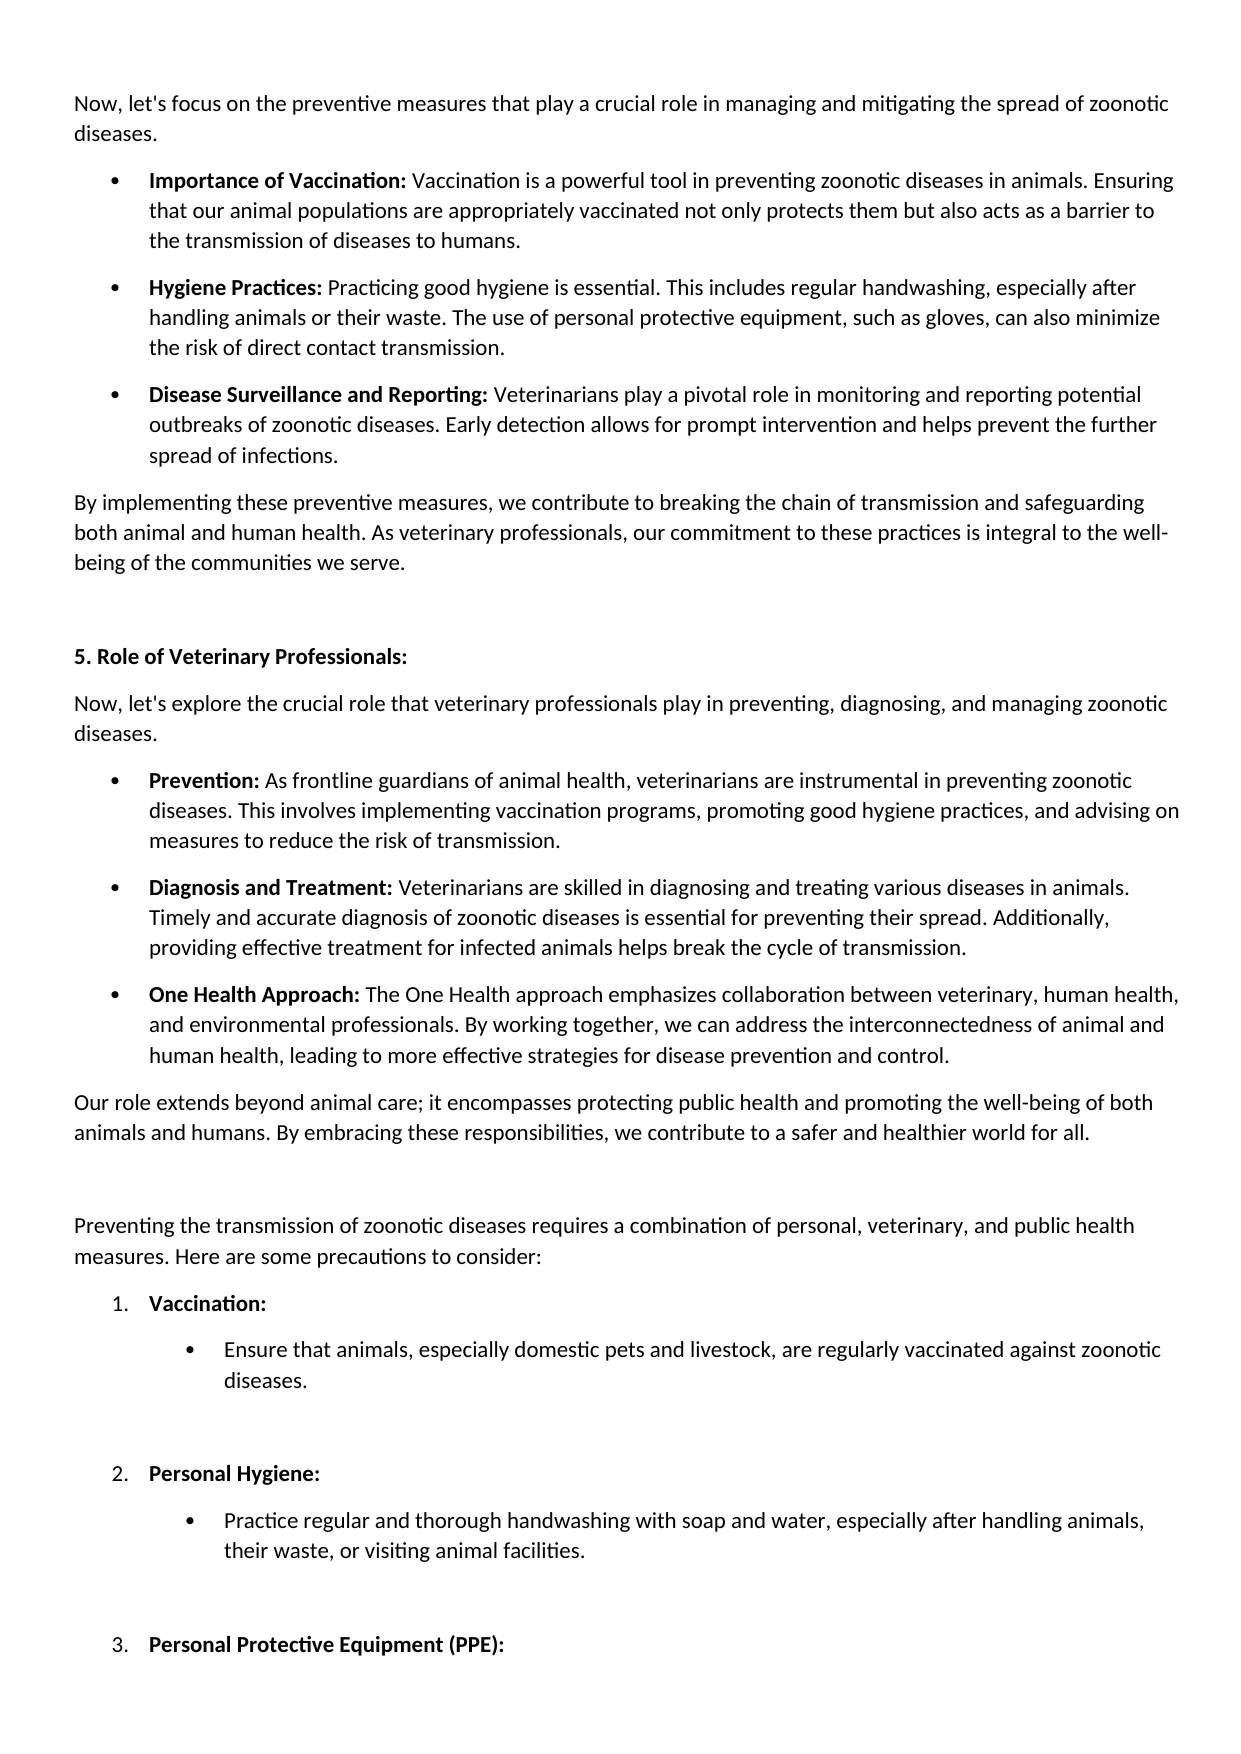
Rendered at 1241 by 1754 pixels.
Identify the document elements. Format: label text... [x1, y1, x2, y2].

list Diagnosis and Treatment: Veterinarians are skilled in diagnosing and treating various diseases in animals. Timely and accurate diagnosis of zoonotic diseases is essential for preventing their spread. Additionally, providing effective treatment for infected animals helps break the cycle of transmission. [111, 873, 1181, 961]
text Now, let's explore the crucial role that veterinary professionals play in preventing, diagnosing, and managing zoonotic diseases. [74, 689, 1181, 747]
text Now, let's focus on the preventive measures that play a crucial role in managing and mitigating the spread of zoonotic diseases. [74, 89, 1181, 147]
list One Health Approach: The One Health approach emphasizes collaboration between veterinary, human health, and environmental professionals. By working together, we can address the interconnectedness of animal and human health, leading to more effective strategies for disease prevention and control. [111, 980, 1181, 1069]
list Vaccination: [111, 1289, 1181, 1317]
list Personal Hygiene: [111, 1459, 1181, 1487]
text Our role extends beyond animal care; it encompasses protecting public health and promoting the well-being of both animals and humans. By embracing these responsibilities, we contribute to a safer and healthier world for all. [74, 1088, 1181, 1146]
list Prevention: As frontline guardians of animal health, veterinarians are instrumental in preventing zoonotic diseases. This involves implementing vaccination programs, promoting good hygiene practices, and advising on measures to reduce the risk of transmission. [111, 766, 1181, 854]
list Disease Surveillance and Reporting: Veterinarians play a pivotal role in monitoring and reporting potential outbreaks of zoonotic diseases. Early detection allows for prompt intervention and helps prevent the further spread of infections. [111, 380, 1181, 469]
list Personal Protective Equipment (PPE): [111, 1630, 1181, 1658]
list Ensure that animals, especially domestic pets and livestock, are regularly vaccinated against zoonotic diseases. [186, 1336, 1181, 1394]
list Hygiene Practices: Practicing good hygiene is essential. This includes regular handwashing, especially after handling animals or their waste. The use of personal protective equipment, such as gloves, can also minimize the risk of direct contact transmission. [111, 273, 1181, 361]
text By implementing these preventive measures, we contribute to breaking the chain of transmission and safeguarding both animal and human health. As veterinary professionals, our commitment to these practices is integral to the well-being of the communities we serve. [74, 488, 1181, 576]
list Practice regular and thorough handwashing with soap and water, especially after handling animals, their waste, or visiting animal facilities. [186, 1506, 1181, 1564]
list Importance of Vaccination: Vaccination is a powerful tool in preventing zoonotic diseases in animals. Ensuring that our animal populations are appropriately vaccinated not only protects them but also acts as a barrier to the transmission of diseases to humans. [111, 166, 1181, 254]
text 5. Role of Veterinary Professionals: [74, 642, 1181, 670]
text Preventing the transmission of zoonotic diseases requires a combination of personal, veterinary, and public health measures. Here are some precautions to consider: [74, 1212, 1181, 1270]
